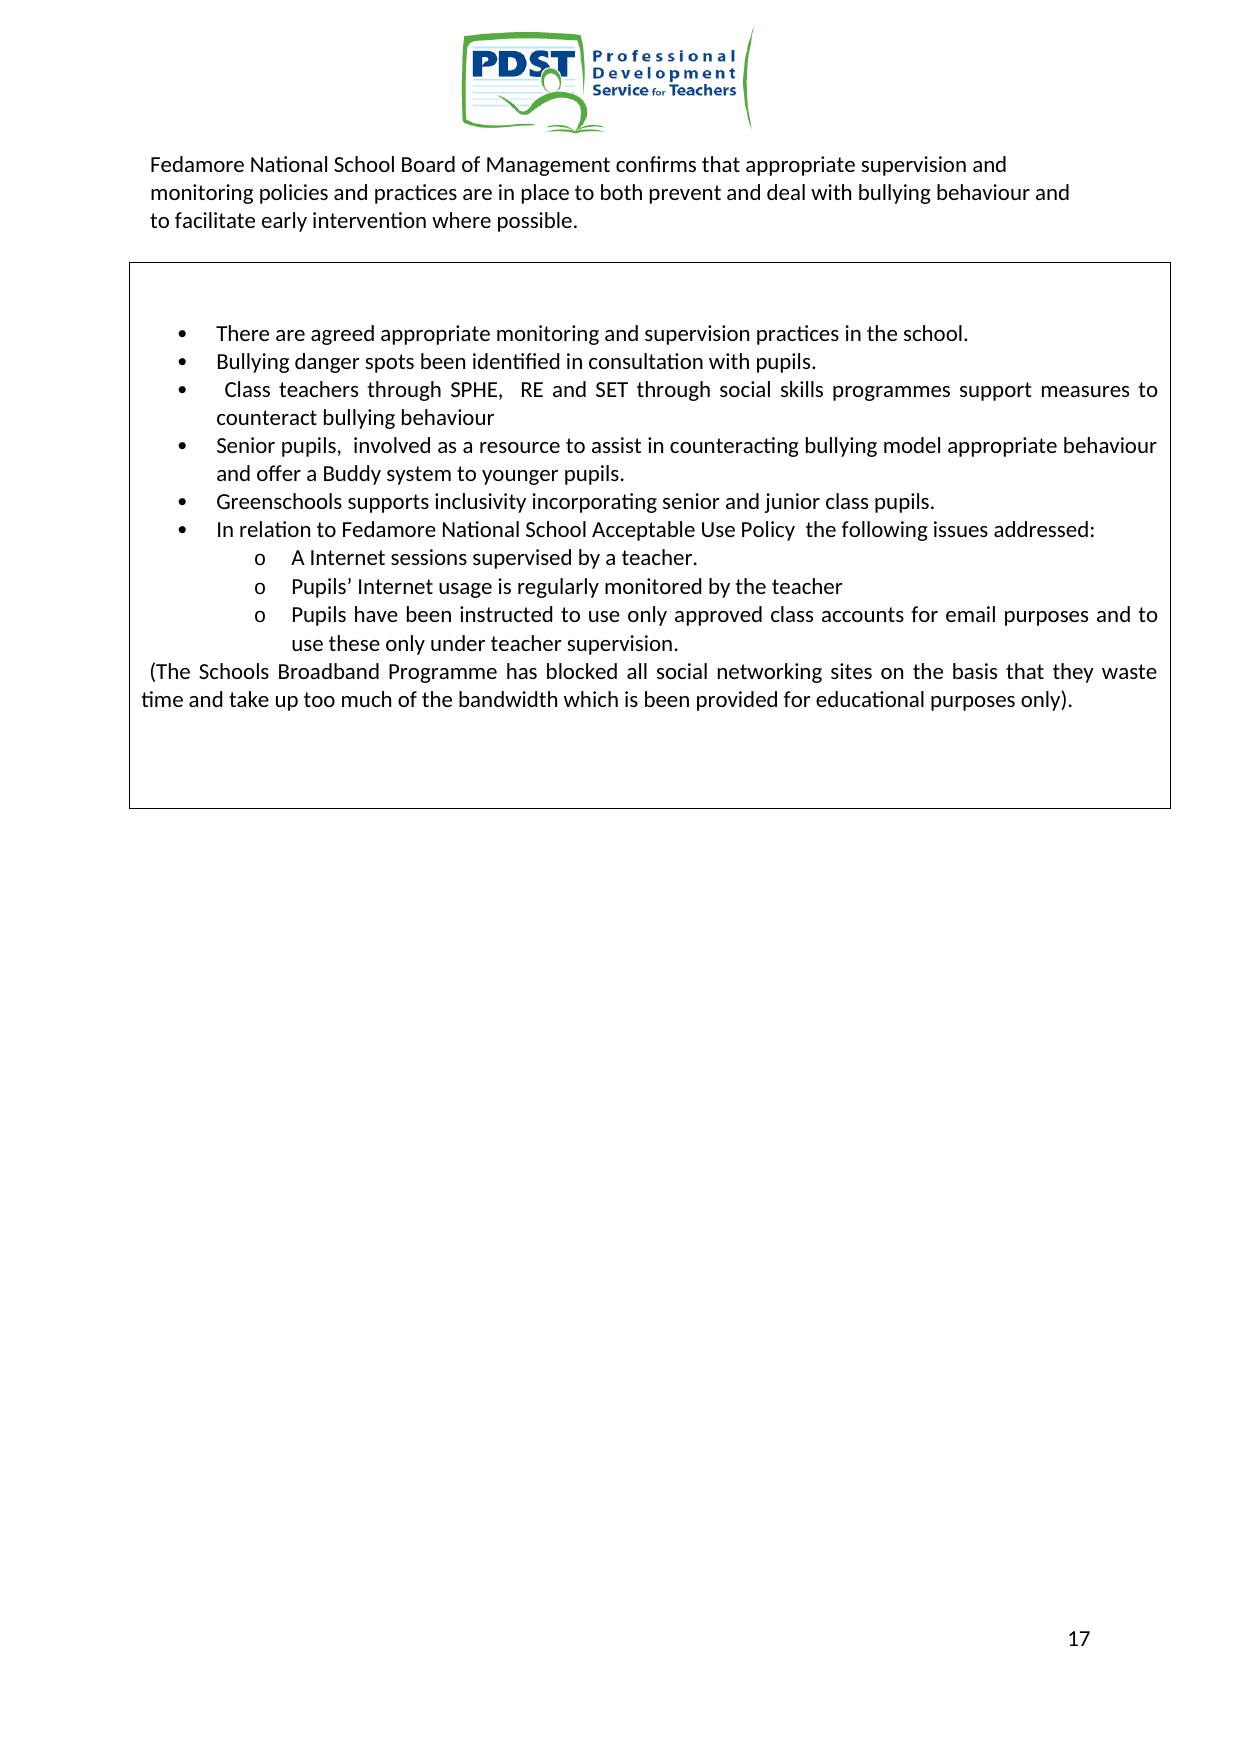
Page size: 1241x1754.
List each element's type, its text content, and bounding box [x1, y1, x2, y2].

text Fedamore National School Board of Management confirms that appropriate supervision and monitoring policies and practices are in place to both prevent and deal with bullying behaviour and to facilitate early intervention where possible. [150, 150, 1090, 234]
picture [456, 23, 761, 138]
table_header There are agreed appropriate monitoring and supervision practices in the school. Bullying danger spots been identified in consultation with pupils. Class teachers through SPHE, RE and SET through social skills programmes support measures to counteract bullying behaviour Senior pupils, involved as a resource to assist in counteracting bullying model appropriate behaviour and offer a Buddy system to younger pupils. Greenschools supports inclusivity incorporating senior and junior class pupils. In relation to Fedamore National School Acceptable Use Policy the following issues addressed: A Internet sessions supervised by a teacher. Pupils’ Internet usage is regularly monitored by the teacher Pupils have been instructed to use only approved class accounts for email purposes and to use these only under teacher supervision. (The Schools Broadband Programme has blocked all social networking sites on the basis that they waste time and take up too much of the bandwidth which is been provided for educational purposes only). [130, 263, 1170, 807]
